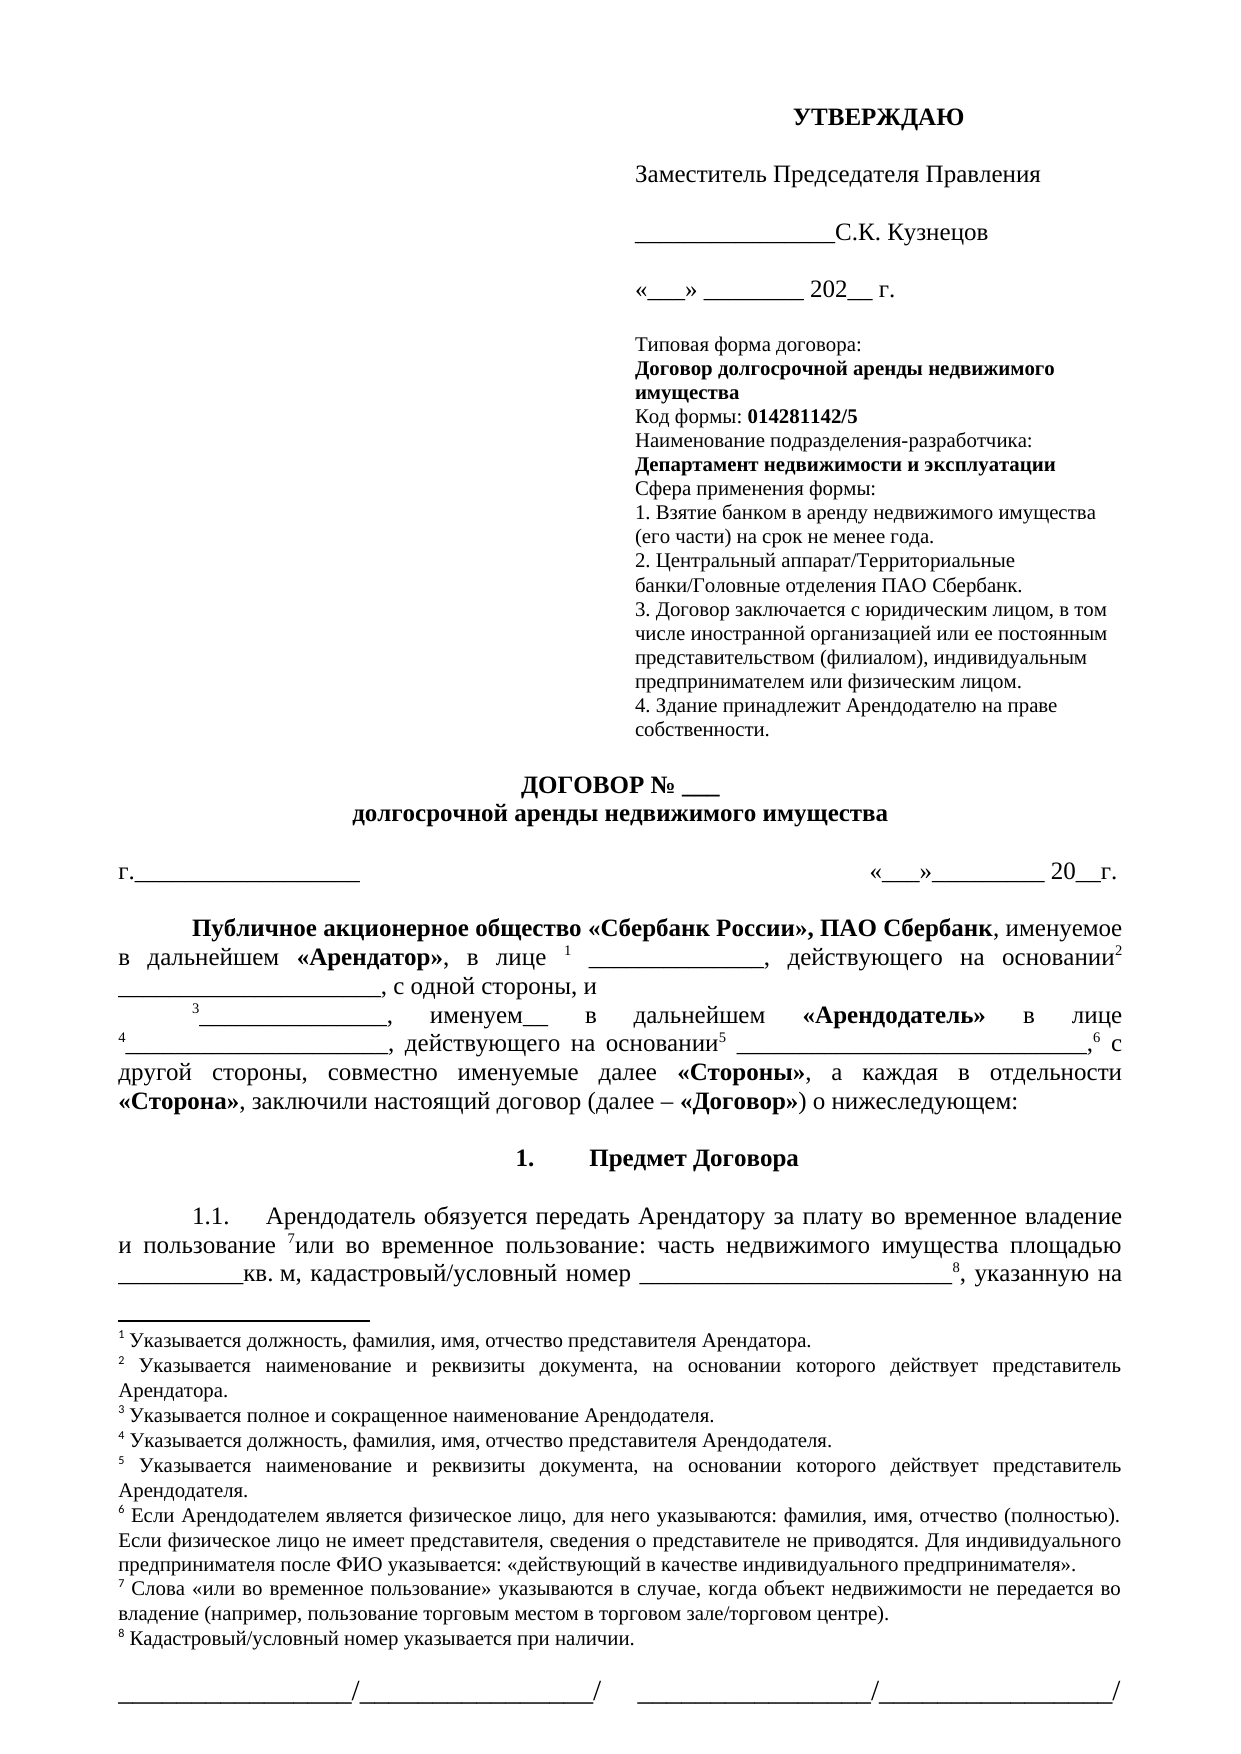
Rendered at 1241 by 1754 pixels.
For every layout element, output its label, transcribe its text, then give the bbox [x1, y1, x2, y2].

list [118, 1201, 1122, 1287]
text «___» ________ 202__ г. [605, 274, 1122, 303]
text Договор долгосрочной аренды недвижимого имущества [635, 356, 1122, 404]
text 3. Договор заключается с юридическим лицом, в том числе иностранной организацией или ее постоянным представительством (филиалом), индивидуальным предпринимателем или физическим лицом. [635, 597, 1122, 693]
text 1. Взятие банком в аренду недвижимого имущества (его части) на срок не менее года. [635, 500, 1122, 548]
text г.__________________ «___»_________ 20__г. [118, 856, 1122, 885]
text Заместитель Председателя Правления [605, 159, 1122, 188]
text ________________С.К. Кузнецов [605, 217, 1122, 246]
text Сфера применения формы: [635, 476, 1122, 500]
text Наименование подразделения-разработчика: Департамент недвижимости и эксплуатации [635, 428, 1122, 476]
text _______________, именуем__ в дальнейшем «Арендодатель» в лице _____________________, действующего на основании ____________________________, с другой стороны, совместно именуемые далее «Стороны», а каждая в отдельности «Сторона», заключили настоящий договор (далее – «Договор») о нижеследующем: [118, 1000, 1122, 1115]
text Код формы: 014281142/5 [635, 404, 1122, 428]
text УТВЕРЖДАЮ [605, 102, 1122, 131]
text 2. Центральный аппарат/Территориальные банки/Головные отделения ПАО Сбербанк. [635, 548, 1122, 597]
text 4. Здание принадлежит Арендодателю на праве собственности. [635, 693, 1122, 741]
text Публичное акционерное общество «Сбербанк России», ПАО Сбербанк, именуемое в дальнейшем «Арендатор», в лице ______________, действующего на основании _____________________, с одной стороны, и [118, 913, 1122, 1000]
text долгосрочной аренды недвижимого имущества [118, 798, 1122, 827]
text Типовая форма договора: [635, 332, 1122, 356]
list Предмет Договора [118, 1143, 1122, 1172]
text ДОГОВОР № ___ [118, 770, 1122, 798]
